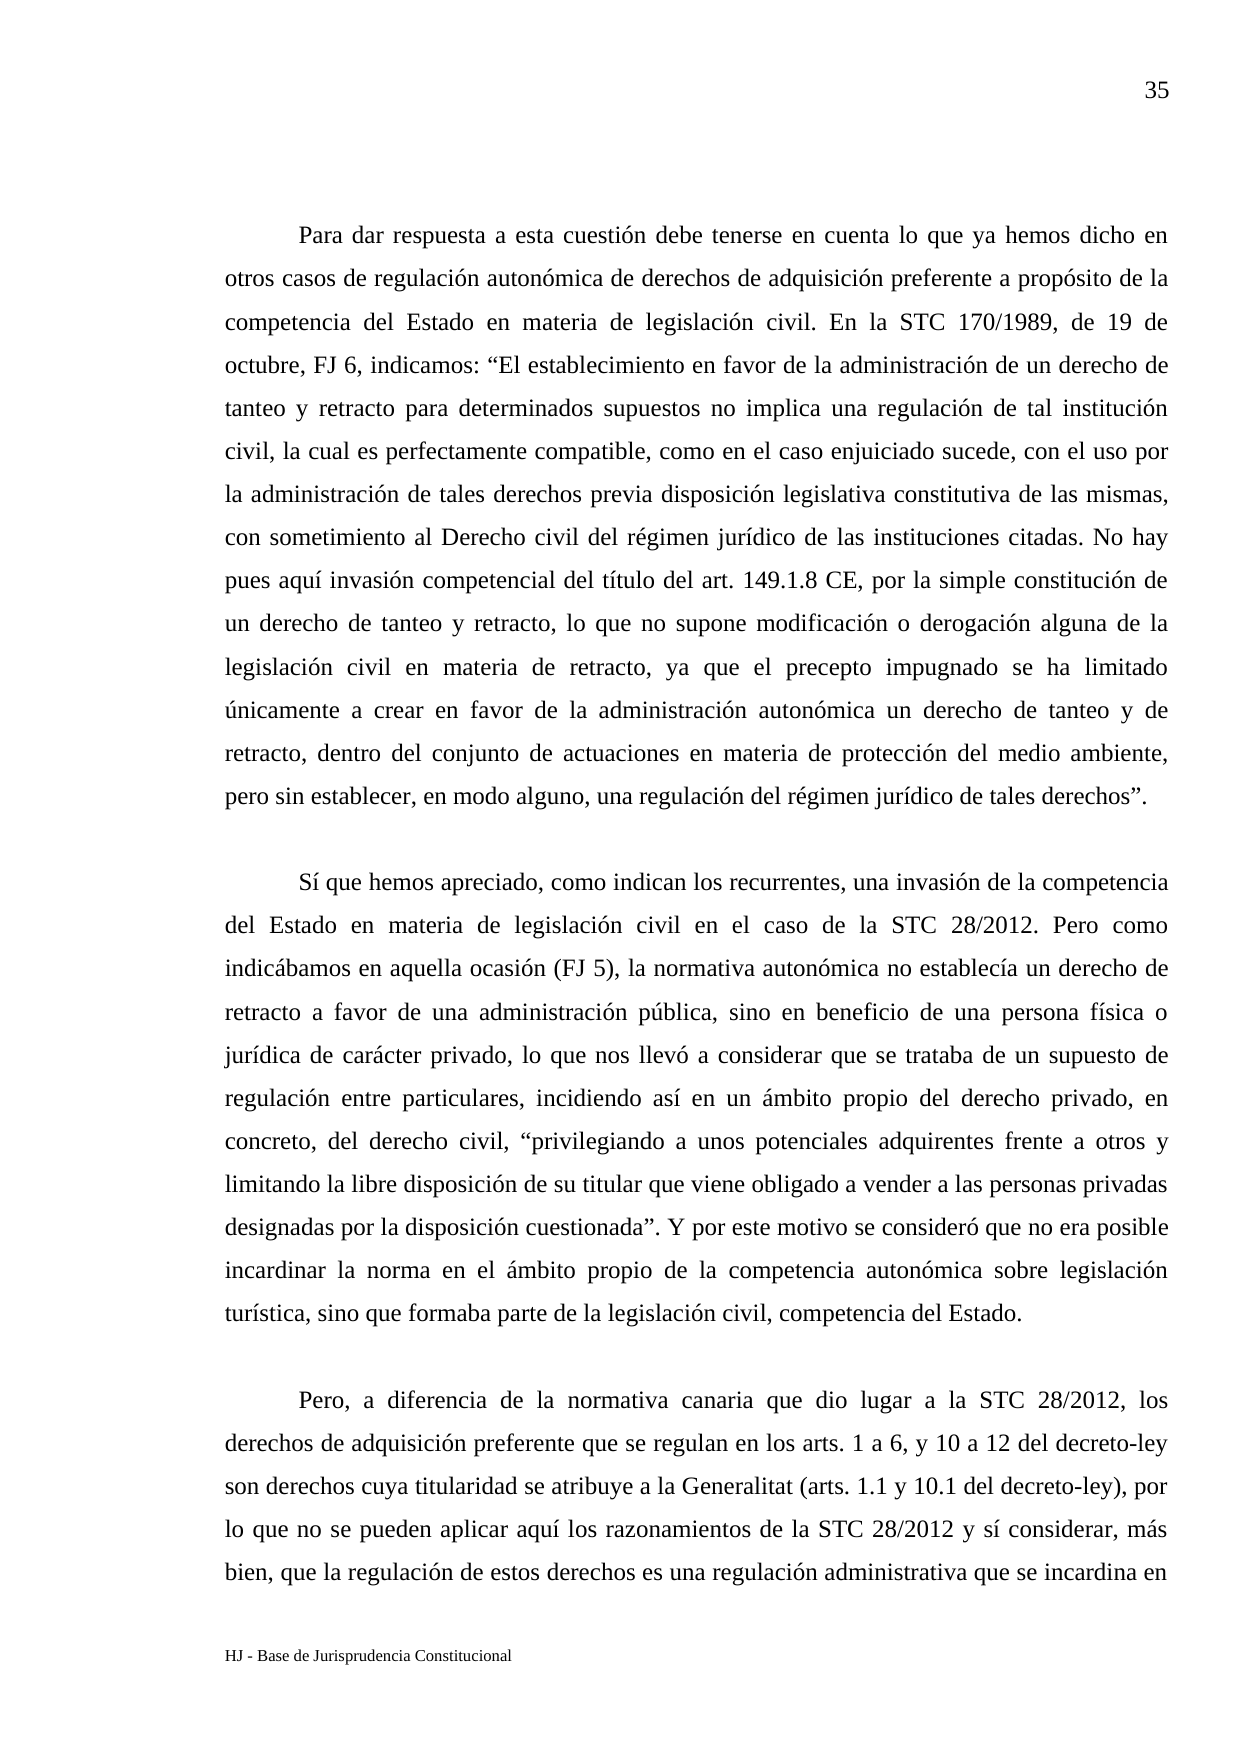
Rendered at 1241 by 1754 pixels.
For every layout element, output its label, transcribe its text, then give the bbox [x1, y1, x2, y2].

text Sí que hemos apreciado, como indican los recurrentes, una invasión de la competencia del Estado en materia de legislación civil en el caso de la STC 28/2012. Pero como indicábamos en aquella ocasión (FJ 5), la normativa autonómica no establecía un derecho de retracto a favor de una administración pública, sino en beneficio de una persona física o jurídica de carácter privado, lo que nos llevó a considerar que se trataba de un supuesto de regulación entre particulares, incidiendo así en un ámbito propio del derecho privado, en concreto, del derecho civil, “privilegiando a unos potenciales adquirentes frente a otros y limitando la libre disposición de su titular que viene obligado a vender a las personas privadas designadas por la disposición cuestionada”. Y por este motivo se consideró que no era posible incardinar la norma en el ámbito propio de la competencia autonómica sobre legislación turística, sino que formaba parte de la legislación civil, competencia del Estado. [224, 867, 1169, 1327]
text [224, 1385, 1169, 1586]
text Para dar respuesta a esta cuestión debe tenerse en cuenta lo que ya hemos dicho en otros casos de regulación autonómica de derechos de adquisición preferente a propósito de la competencia del Estado en materia de legislación civil. En la STC 170/1989, de 19 de octubre, FJ 6, indicamos: “El establecimiento en favor de la administración de un derecho de tanteo y retracto para determinados supuestos no implica una regulación de tal institución civil, la cual es perfectamente compatible, como en el caso enjuiciado sucede, con el uso por la administración de tales derechos previa disposición legislativa constitutiva de las mismas, con sometimiento al Derecho civil del régimen jurídico de las instituciones citadas. No hay pues aquí invasión competencial del título del art. 149.1.8 CE, por la simple constitución de un derecho de tanteo y retracto, lo que no supone modificación o derogación alguna de la legislación civil en materia de retracto, ya que el precepto impugnado se ha limitado únicamente a crear en favor de la administración autonómica un derecho de tanteo y de retracto, dentro del conjunto de actuaciones en materia de protección del medio ambiente, pero sin establecer, en modo alguno, una regulación del régimen jurídico de tales derechos”. [224, 220, 1169, 810]
